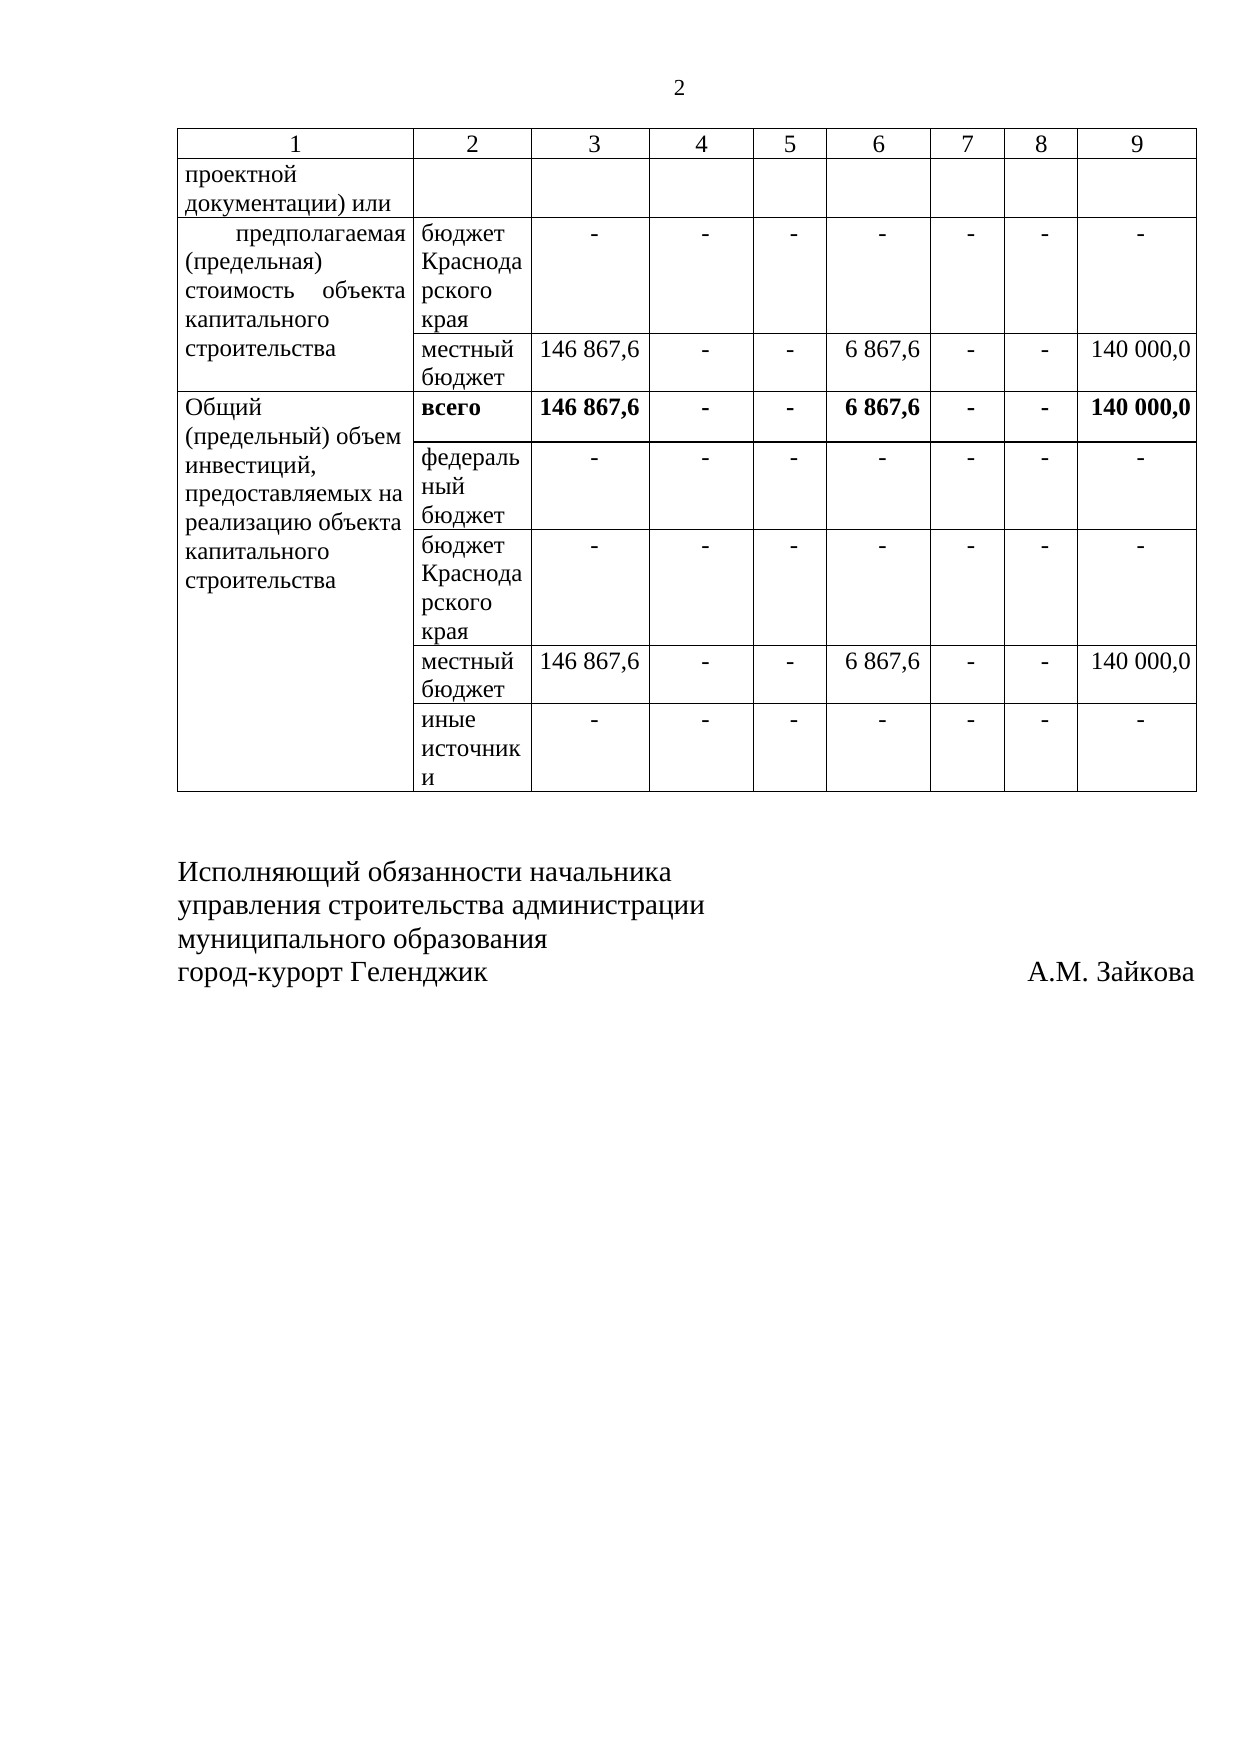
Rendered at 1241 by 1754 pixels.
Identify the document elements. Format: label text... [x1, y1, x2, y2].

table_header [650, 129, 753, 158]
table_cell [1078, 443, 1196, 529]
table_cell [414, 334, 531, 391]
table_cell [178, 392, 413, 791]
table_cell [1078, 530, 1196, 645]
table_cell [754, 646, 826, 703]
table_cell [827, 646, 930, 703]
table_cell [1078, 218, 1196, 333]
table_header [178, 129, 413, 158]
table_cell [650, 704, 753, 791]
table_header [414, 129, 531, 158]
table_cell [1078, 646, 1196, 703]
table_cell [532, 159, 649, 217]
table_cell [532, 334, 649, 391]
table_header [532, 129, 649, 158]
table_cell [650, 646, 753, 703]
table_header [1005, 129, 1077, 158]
text Исполняющий обязанности начальника [177, 854, 1181, 887]
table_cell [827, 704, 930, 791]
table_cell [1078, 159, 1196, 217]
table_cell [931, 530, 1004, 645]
text город-курорт Геленджик А.М. Зайкова [177, 954, 1211, 988]
text муниципального образования [177, 921, 1181, 954]
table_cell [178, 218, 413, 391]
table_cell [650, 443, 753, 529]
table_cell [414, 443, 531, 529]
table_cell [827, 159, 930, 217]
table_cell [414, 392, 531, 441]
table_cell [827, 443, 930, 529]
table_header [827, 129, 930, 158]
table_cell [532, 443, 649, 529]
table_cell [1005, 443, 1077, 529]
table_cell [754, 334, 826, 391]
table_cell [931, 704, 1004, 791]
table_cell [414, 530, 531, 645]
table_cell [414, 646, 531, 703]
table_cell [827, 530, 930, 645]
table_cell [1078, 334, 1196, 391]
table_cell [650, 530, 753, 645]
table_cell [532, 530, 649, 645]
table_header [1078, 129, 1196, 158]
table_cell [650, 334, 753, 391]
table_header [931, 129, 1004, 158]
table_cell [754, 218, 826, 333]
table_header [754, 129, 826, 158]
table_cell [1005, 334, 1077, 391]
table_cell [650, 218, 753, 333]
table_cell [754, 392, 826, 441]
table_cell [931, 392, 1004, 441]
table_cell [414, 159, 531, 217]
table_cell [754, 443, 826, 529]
text управления строительства администрации [177, 887, 1181, 921]
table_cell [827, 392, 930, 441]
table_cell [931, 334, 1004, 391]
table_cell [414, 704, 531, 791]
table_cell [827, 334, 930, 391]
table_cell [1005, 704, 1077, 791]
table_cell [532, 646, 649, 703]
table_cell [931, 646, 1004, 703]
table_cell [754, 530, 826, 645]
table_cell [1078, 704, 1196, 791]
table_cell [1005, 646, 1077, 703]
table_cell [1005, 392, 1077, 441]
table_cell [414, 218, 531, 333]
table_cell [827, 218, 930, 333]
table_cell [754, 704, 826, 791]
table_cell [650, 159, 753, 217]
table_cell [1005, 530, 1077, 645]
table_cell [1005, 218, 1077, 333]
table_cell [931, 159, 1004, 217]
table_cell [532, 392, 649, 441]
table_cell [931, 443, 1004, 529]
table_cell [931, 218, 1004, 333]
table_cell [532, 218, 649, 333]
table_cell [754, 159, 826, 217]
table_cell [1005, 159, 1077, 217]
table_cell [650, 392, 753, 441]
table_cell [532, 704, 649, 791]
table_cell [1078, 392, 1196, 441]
